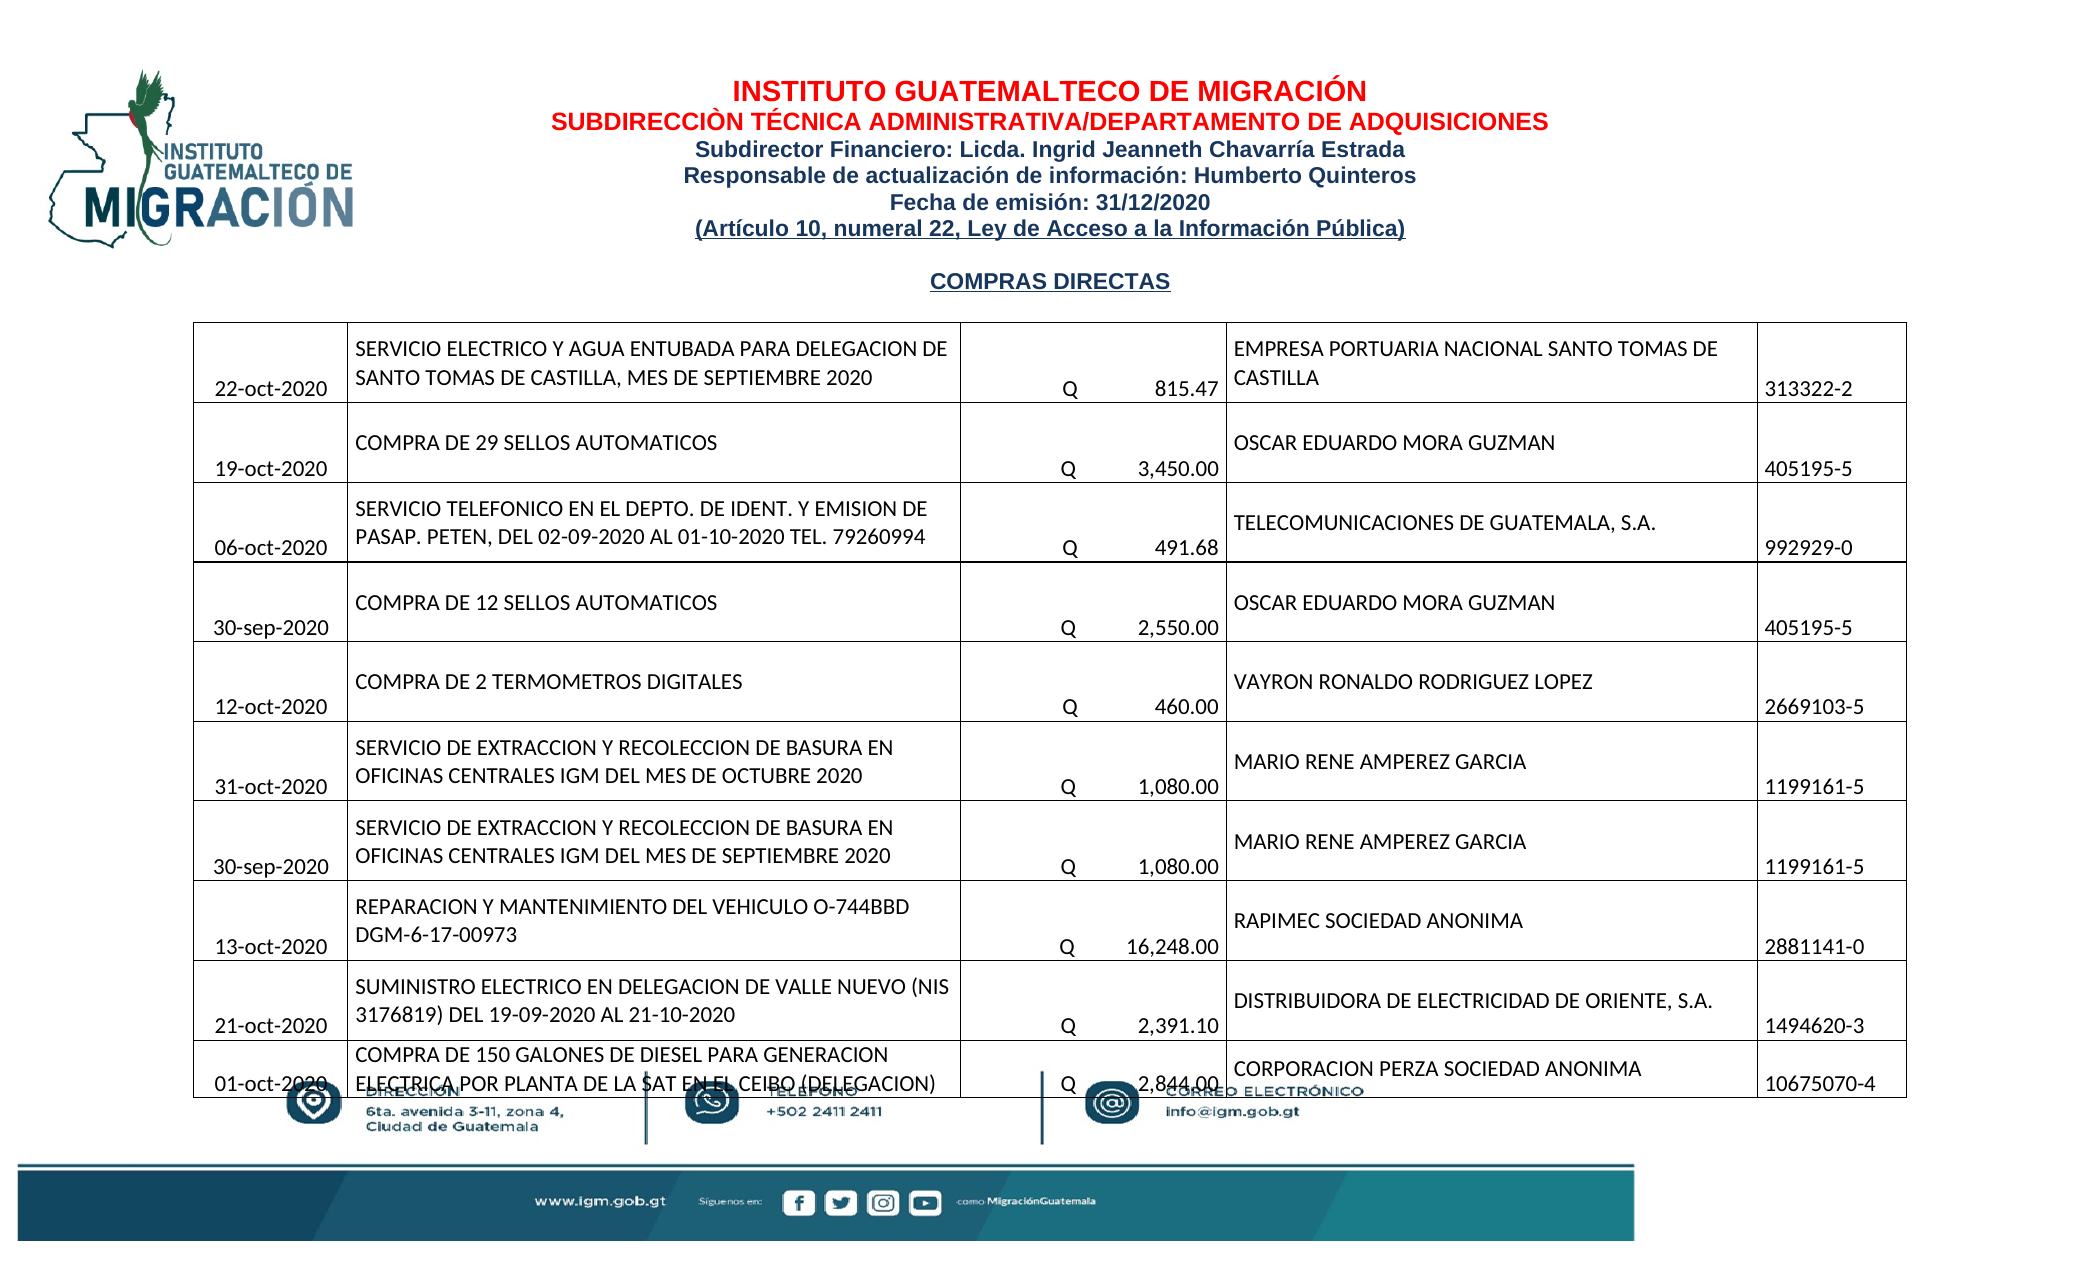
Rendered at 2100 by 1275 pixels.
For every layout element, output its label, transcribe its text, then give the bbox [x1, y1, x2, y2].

table_cell CORPORACION PERZA SOCIEDAD ANONIMA [1227, 1041, 1757, 1097]
table_cell Q 491.68 [961, 483, 1226, 561]
table_cell 313322-2 [1758, 323, 1906, 402]
table_cell 405195-5 [1758, 563, 1906, 641]
table_cell MARIO RENE AMPEREZ GARCIA [1227, 801, 1757, 880]
table_cell 22-oct-2020 [194, 323, 347, 402]
table_cell 19-oct-2020 [194, 403, 347, 482]
table_cell SUMINISTRO ELECTRICO EN DELEGACION DE VALLE NUEVO (NIS 3176819) DEL 19-09-2020 AL 21-10-2020 [348, 961, 960, 1039]
table_cell 1199161-5 [1758, 801, 1906, 880]
table_cell REPARACION Y MANTENIMIENTO DEL VEHICULO O-744BBD DGM-6-17-00973 [348, 881, 960, 960]
table_cell SERVICIO DE EXTRACCION Y RECOLECCION DE BASURA EN OFICINAS CENTRALES IGM DEL MES DE OCTUBRE 2020 [348, 722, 960, 800]
picture [27, 51, 381, 268]
table_cell COMPRA DE 150 GALONES DE DIESEL PARA GENERACION ELECTRICA POR PLANTA DE LA SAT EN EL CEIBO (DELEGACION) DEL MES DE OCTUBRE DE 2020 [348, 1041, 960, 1097]
table_cell OSCAR EDUARDO MORA GUZMAN [1227, 563, 1757, 641]
table_cell 992929-0 [1758, 483, 1906, 561]
table_cell Q 16,248.00 [961, 881, 1226, 960]
table_cell RAPIMEC SOCIEDAD ANONIMA [1227, 881, 1757, 960]
table_cell 30-sep-2020 [194, 801, 347, 880]
table_cell Q 2,844.00 [961, 1041, 1226, 1097]
table_cell VAYRON RONALDO RODRIGUEZ LOPEZ [1227, 642, 1757, 721]
table_cell OSCAR EDUARDO MORA GUZMAN [1227, 403, 1757, 482]
table_cell 12-oct-2020 [194, 642, 347, 721]
table_cell SERVICIO ELECTRICO Y AGUA ENTUBADA PARA DELEGACION DE SANTO TOMAS DE CASTILLA, MES DE SEPTIEMBRE 2020 [348, 323, 960, 402]
table_cell 21-oct-2020 [194, 961, 347, 1039]
table_cell TELECOMUNICACIONES DE GUATEMALA, S.A. [1227, 483, 1757, 561]
table_cell 06-oct-2020 [194, 483, 347, 561]
table_cell Q 815.47 [961, 323, 1226, 402]
table_cell Q 1,080.00 [961, 722, 1226, 800]
table_cell 31-oct-2020 [194, 722, 347, 800]
table_cell DISTRIBUIDORA DE ELECTRICIDAD DE ORIENTE, S.A. [1227, 961, 1757, 1039]
table_cell COMPRA DE 29 SELLOS AUTOMATICOS [348, 403, 960, 482]
table_cell 1199161-5 [1758, 722, 1906, 800]
table_cell 2669103-5 [1758, 642, 1906, 721]
table_cell 405195-5 [1758, 403, 1906, 482]
table_cell SERVICIO TELEFONICO EN EL DEPTO. DE IDENT. Y EMISION DE PASAP. PETEN, DEL 02-09-2020 AL 01-10-2020 TEL. 79260994 [348, 483, 960, 561]
table_cell Q 3,450.00 [961, 403, 1226, 482]
table_cell EMPRESA PORTUARIA NACIONAL SANTO TOMAS DE CASTILLA [1227, 323, 1757, 402]
table_cell Q 1,080.00 [961, 801, 1226, 880]
table_cell 10675070-4 [1758, 1041, 1906, 1097]
table_cell COMPRA DE 12 SELLOS AUTOMATICOS [348, 563, 960, 641]
table_cell 01-oct-2020 [194, 1041, 347, 1097]
table_cell COMPRA DE 2 TERMOMETROS DIGITALES [348, 642, 960, 721]
picture [17, 1065, 1635, 1241]
table_cell 30-sep-2020 [194, 563, 347, 641]
table_cell Q 2,391.10 [961, 961, 1226, 1039]
table_cell Q 2,550.00 [961, 563, 1226, 641]
table_cell Q 460.00 [961, 642, 1226, 721]
table_cell SERVICIO DE EXTRACCION Y RECOLECCION DE BASURA EN OFICINAS CENTRALES IGM DEL MES DE SEPTIEMBRE 2020 [348, 801, 960, 880]
table_cell 13-oct-2020 [194, 881, 347, 960]
table_cell MARIO RENE AMPEREZ GARCIA [1227, 722, 1757, 800]
table_cell 1494620-3 [1758, 961, 1906, 1039]
table_cell 2881141-0 [1758, 881, 1906, 960]
